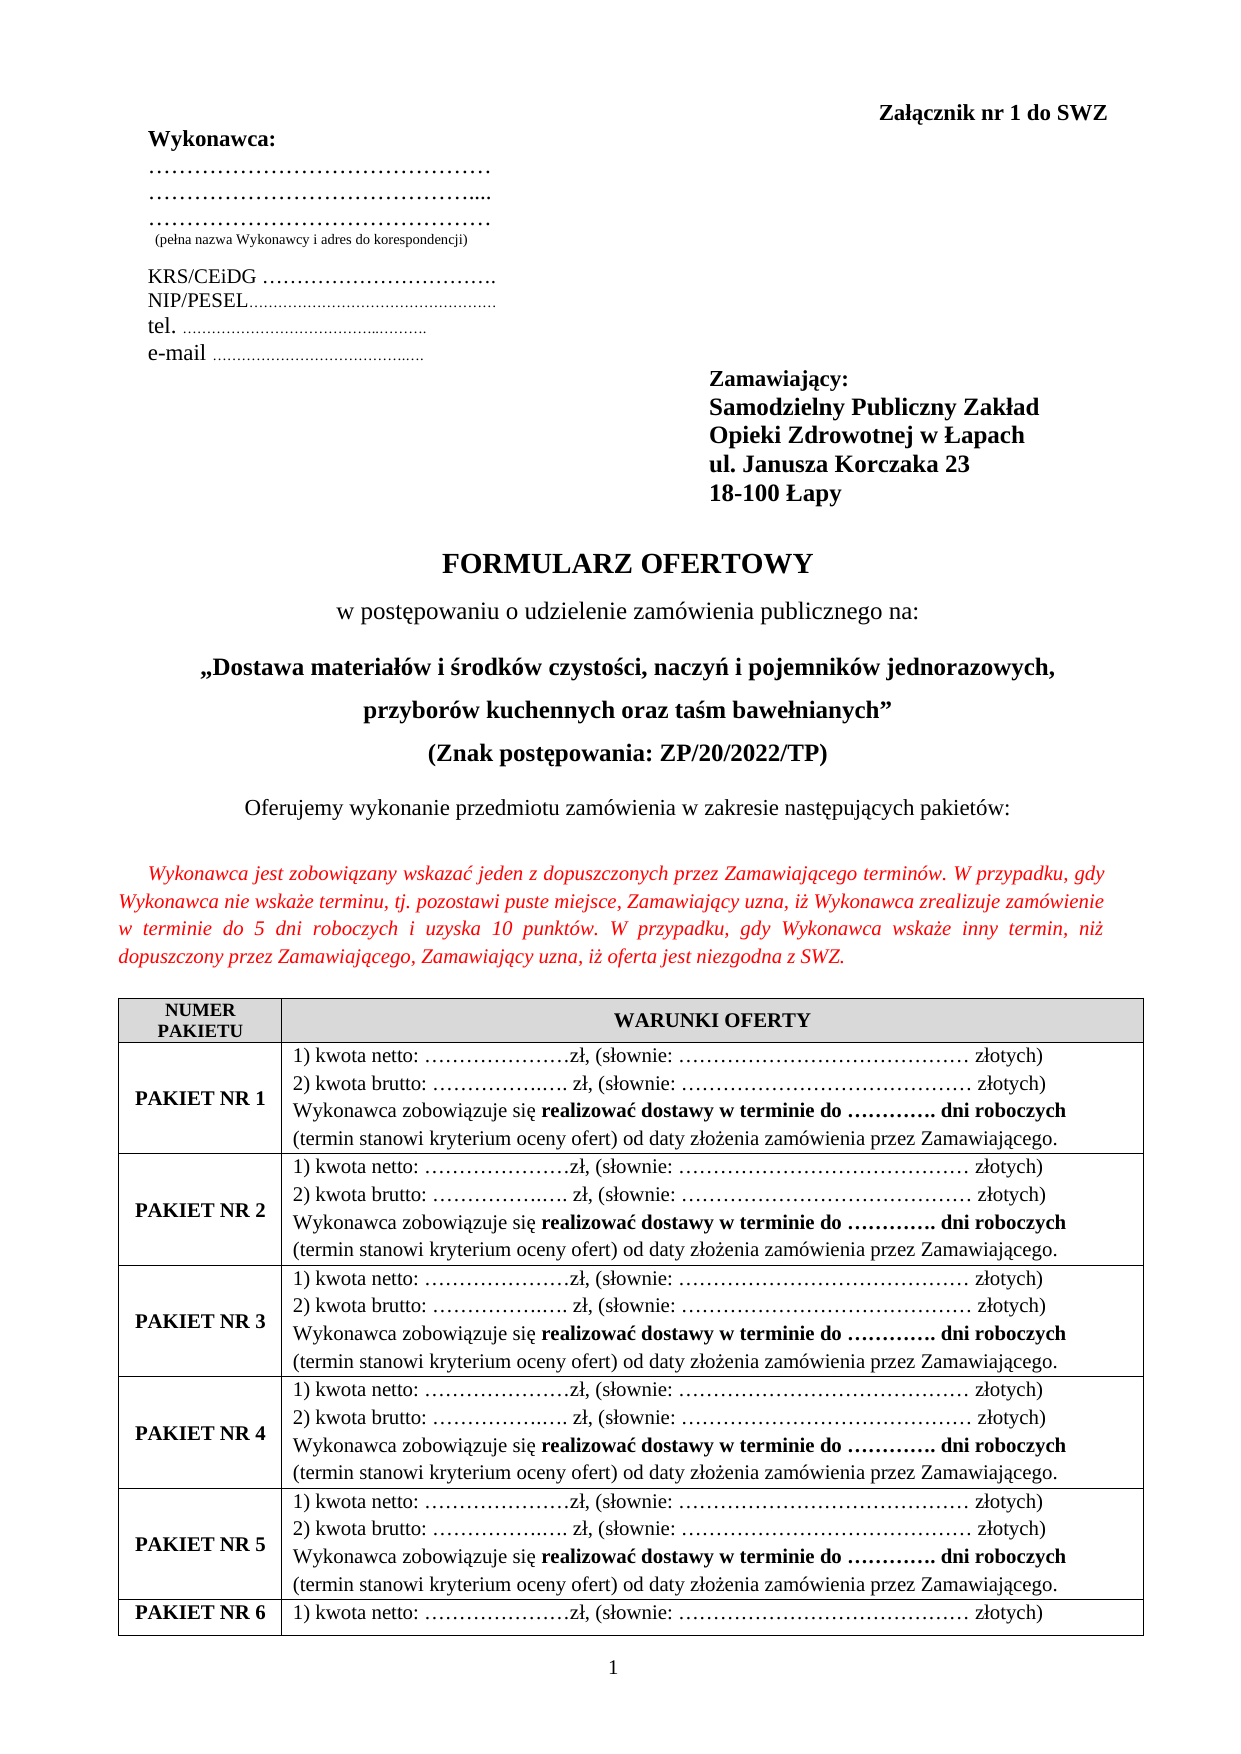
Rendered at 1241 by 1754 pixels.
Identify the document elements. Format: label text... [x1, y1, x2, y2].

text Samodzielny Publiczny Zakład Opieki Zdrowotnej w Łapach [709, 392, 1108, 449]
text Zamawiający: [709, 365, 1108, 392]
table_header NUMER PAKIETU [119, 999, 281, 1042]
table_cell PAKIET NR 3 [119, 1266, 281, 1376]
table_header WARUNKI OFERTY [282, 999, 1143, 1042]
table_cell PAKIET NR 4 [119, 1377, 281, 1488]
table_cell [282, 1600, 1143, 1635]
text w postępowaniu o udzielenie zamówienia publicznego na: [148, 596, 1108, 625]
text e-mail ………………………………….…. [148, 339, 1108, 365]
text Oferujemy wykonanie przedmiotu zamówienia w zakresie następujących pakietów: [148, 794, 1108, 820]
table_cell PAKIET NR 5 [119, 1489, 281, 1599]
text NIP/PESEL…………………………………………… [148, 288, 532, 312]
text ul. Janusza Korczaka 23 [709, 449, 1108, 478]
table_cell PAKIET NR 6 [119, 1600, 281, 1635]
text tel. …………………………………..………. [148, 312, 1108, 339]
text „Dostawa materiałów i środków czystości, naczyń i pojemników jednorazowych, przyborów kuchennych oraz taśm bawełnianych” (Znak postępowania: ZP/20/2022/TP) [148, 652, 1108, 767]
text KRS/CEiDG ……………………………. [148, 264, 1108, 288]
text ……………………………………… [148, 204, 1108, 231]
text 18-100 Łapy [709, 478, 1108, 507]
text Wykonawca jest zobowiązany wskazać jeden z dopuszczonych przez Zamawiającego terminów. W przypadku, gdy Wykonawca nie wskaże terminu, tj. pozostawi puste miejsce, Zamawiający uzna, iż Wykonawca zrealizuje zamówienie w terminie do 5 dni roboczych i uzyska 10 punktów. W przypadku, gdy Wykonawca wskaże inny termin, niż dopuszczony przez Zamawiającego, Zamawiający uzna, iż oferta jest niezgodna z SWZ. [118, 861, 1108, 968]
subtitle Załącznik nr 1 do SWZ [148, 99, 1108, 125]
text …………………………………….... [148, 178, 1108, 204]
table_cell PAKIET NR 1 [119, 1043, 281, 1153]
subtitle Wykonawca: [148, 125, 1108, 152]
text ……………………………………… [148, 152, 1108, 178]
table_cell PAKIET NR 2 [119, 1154, 281, 1265]
text (pełna nazwa Wykonawcy i adres do korespondencji) [148, 231, 1108, 248]
text FORMULARZ OFERTOWY [148, 546, 1108, 579]
